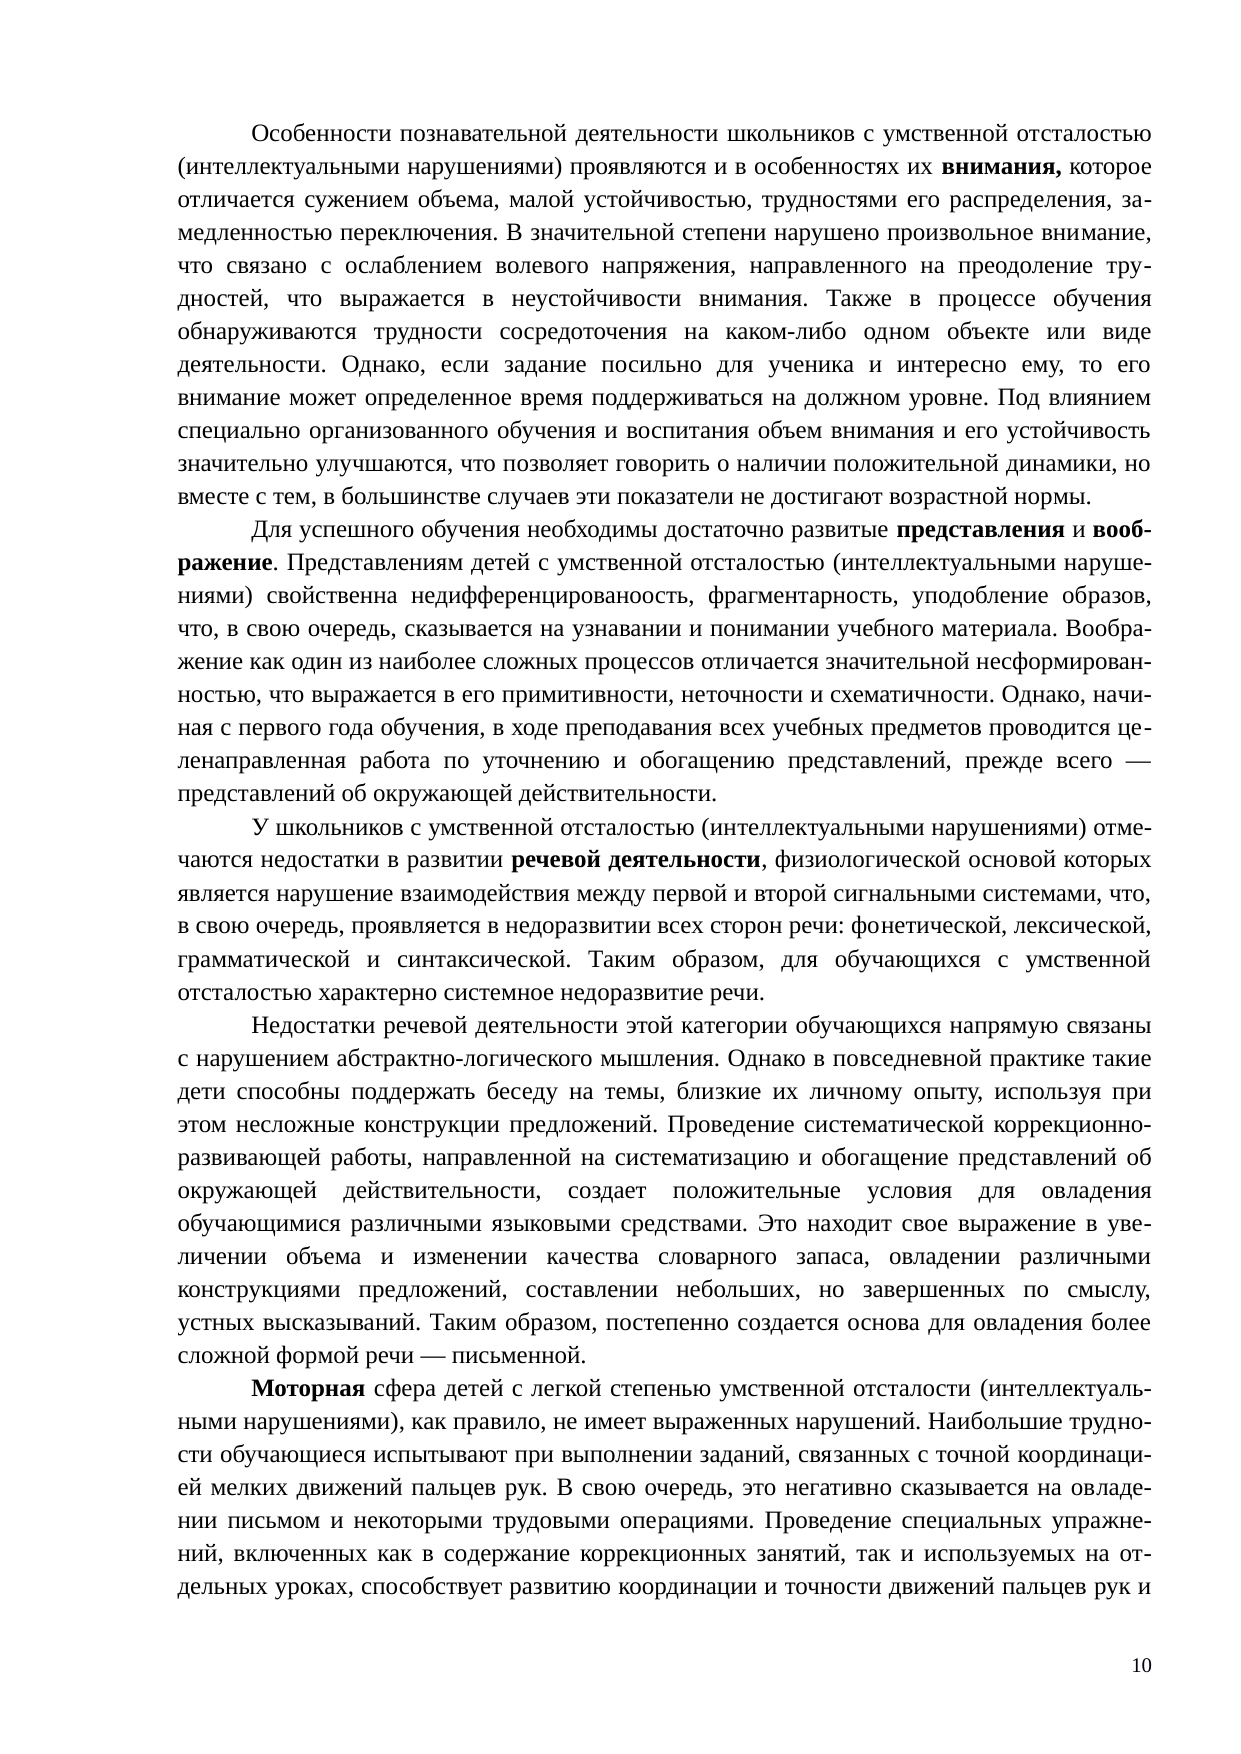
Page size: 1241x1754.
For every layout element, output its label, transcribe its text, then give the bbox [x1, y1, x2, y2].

text Для успешного обучения необходимы достаточно развитые представления и воображение. Представлениям детей с умственной отсталостью (интеллектуальными нарушениями) свойственна недифференцированоость, фрагментарность, уподобление образов, что, в свою очередь, сказывается на узнавании и понимании учебного материала. Воображение как один из наиболее сложных процессов отличается значительной несформированностью, что выражается в его примитивности, неточности и схематичности. Однако, начиная с первого года обучения, в ходе преподавания всех учебных предметов проводится целенаправленная работа по уточнению и обогащению представлений, прежде всего ― представлений об окружающей действительности. [177, 675, 1152, 746]
text У школьников с умственной отсталостью (интеллектуальными нарушениями) отмечаются недостатки в развитии речевой деятельности, физиологической основой которых является нарушение взаимодействия между первой и второй сигнальными системами, что, в свою очередь, проявляется в недоразвитии всех сторон речи: фонетической, лексической, грамматической и синтаксической. Таким образом, для обучающихся с умственной отсталостью характерно системное недоразвитие речи. [177, 812, 1152, 878]
text Для успешного обучения необходимы достаточно развитые представления и воображение. Представлениям детей с умственной отсталостью (интеллектуальными нарушениями) свойственна недифференцированоость, фрагментарность, уподобление образов, что, в свою очередь, сказывается на узнавании и понимании учебного материала. Воображение как один из наиболее сложных процессов отличается значительной несформированностью, что выражается в его примитивности, неточности и схематичности. Однако, начиная с первого года обучения, в ходе преподавания всех учебных предметов проводится целенаправленная работа по уточнению и обогащению представлений, прежде всего ― представлений об окружающей действительности. [177, 514, 1152, 580]
text Особенности познавательной деятельности школьников с умственной отсталостью (интеллектуальными нарушениями) проявляются и в особенностях их внимания, которое отличается сужением объема, малой устойчивостью, трудностями его распределения, замедленностью переключения. В значительной степени нарушено произвольное внимание, что связано с ослаблением волевого напряжения, направленного на преодоление трудностей, что выражается в неустойчивости внимания. Также в процессе обучения обнаруживаются трудности сосредоточения на каком-либо одном объекте или виде деятельности. Однако, если задание посильно для ученика и интересно ему, то его внимание может определенное время поддерживаться на должном уровне. Под влиянием специально организованного обучения и воспитания объем внимания и его устойчивость значительно улучшаются, что позволяет говорить о наличии положительной динамики, но вместе с тем, в большинстве случаев эти показатели не достигают возрастной нормы. [177, 166, 1152, 239]
text Недостатки речевой деятельности этой категории обучающихся напрямую связаны с нарушением абстрактно-логического мышления. Однако в повседневной практике такие дети способны поддержать беседу на темы, близкие их личному опыту, используя при этом несложные конструкции предложений. Проведение систематической коррекционно-развивающей работы, направленной на систематизацию и обогащение представлений об окружающей действительности, создает положительные условия для овладения обучающимися различными языковыми средствами. Это находит свое выражение в увеличении объема и изменении качества словарного запаса, овладении различными конструкциями предложений, составлении небольших, но завершенных по смыслу, устных высказываний. Таким образом, постепенно создается основа для овладения более сложной формой речи ― письменной. [177, 1010, 1152, 1142]
text У школьников с умственной отсталостью (интеллектуальными нарушениями) отмечаются недостатки в развитии речевой деятельности, физиологической основой которых является нарушение взаимодействия между первой и второй сигнальными системами, что, в свою очередь, проявляется в недоразвитии всех сторон речи: фонетической, лексической, грамматической и синтаксической. Таким образом, для обучающихся с умственной отсталостью характерно системное недоразвитие речи. [177, 972, 1152, 1005]
text У школьников с умственной отсталостью (интеллектуальными нарушениями) отмечаются недостатки в развитии речевой деятельности, физиологической основой которых является нарушение взаимодействия между первой и второй сигнальными системами, что, в свою очередь, проявляется в недоразвитии всех сторон речи: фонетической, лексической, грамматической и синтаксической. Таким образом, для обучающихся с умственной отсталостью характерно системное недоразвитие речи. [177, 906, 1152, 944]
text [177, 1373, 1152, 1600]
